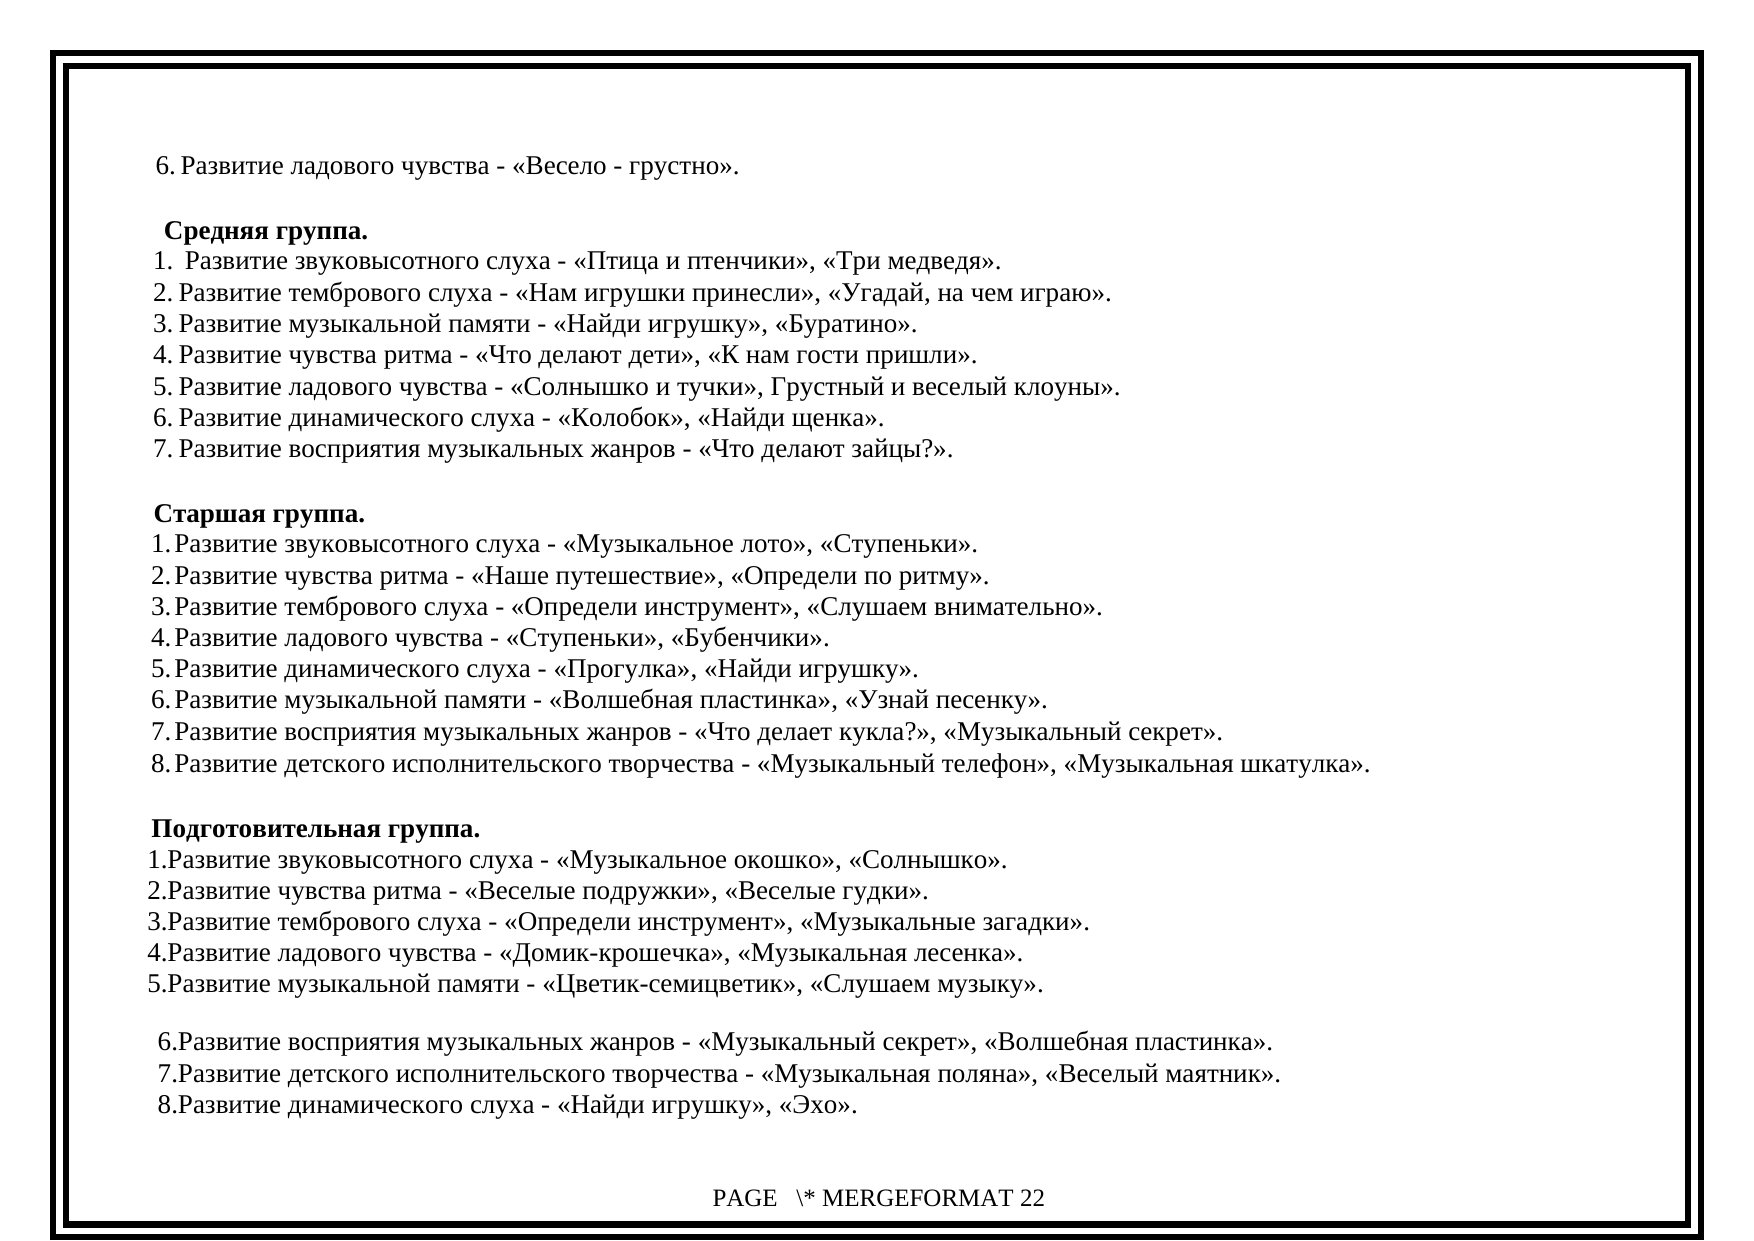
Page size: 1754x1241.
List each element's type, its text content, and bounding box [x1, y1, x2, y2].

text Средняя группа. [164, 214, 1604, 245]
text 6.Развитие восприятия музыкальных жанров - «Музыкальный секрет», «Волшебная пластинка». [157, 1026, 1604, 1057]
list Развитие чувства ритма - «Что делают дети», «К нам гости пришли». [153, 339, 1604, 370]
list Развитие музыкальной памяти - «Волшебная пластинка», «Узнай песенку». [151, 683, 1604, 714]
list Развитие тембрового слуха - «Определи инструмент», «Слушаем внимательно». [151, 590, 1604, 621]
list Развитие динамического слуха - «Колобок», «Найди щенка». [153, 401, 1604, 432]
text 1.Развитие звуковысотного слуха - «Музыкальное окошко», «Солнышко». [147, 844, 1604, 874]
text 4.Развитие ладового чувства - «Домик-крошечка», «Музыкальная лесенка». [147, 936, 1604, 968]
list Развитие тембрового слуха - «Нам игрушки принесли», «Угадай, на чем играю». [153, 276, 1604, 307]
list Развитие чувства ритма - «Наше путешествие», «Определи по ритму». [151, 559, 1604, 590]
list Развитие детского исполнительского творчества - «Музыкальный телефон», «Музыкальная шкатулка». [151, 747, 1604, 778]
text 2.Развитие чувства ритма - «Веселые подружки», «Веселые гудки». [147, 874, 1604, 905]
list Развитие звуковысотного слуха - «Птица и птенчики», «Три медведя». [153, 245, 1604, 276]
list Развитие динамического слуха - «Прогулка», «Найди игрушку». [151, 652, 1604, 683]
list Развитие ладового чувства - «Весело - грустно». [155, 149, 1604, 180]
text 5.Развитие музыкальной памяти - «Цветик-семицветик», «Слушаем музыку». [147, 968, 1604, 998]
list Развитие звуковысотного слуха - «Музыкальное лото», «Ступеньки». [151, 528, 1604, 559]
list Развитие восприятия музыкальных жанров - «Что делают зайцы?». [153, 432, 1604, 463]
text 3.Развитие тембрового слуха - «Определи инструмент», «Музыкальные загадки». [147, 905, 1604, 936]
list Развитие музыкальной памяти - «Найди игрушку», «Буратино». [153, 307, 1604, 338]
text Старшая группа. [153, 497, 1604, 528]
text 7.Развитие детского исполнительского творчества - «Музыкальная поляна», «Веселый маятник». [157, 1057, 1604, 1088]
text 8.Развитие динамического слуха - «Найди игрушку», «Эхо». [157, 1088, 1604, 1119]
list Развитие ладового чувства - «Солнышко и тучки», Грустный и веселый клоуны». [153, 370, 1604, 401]
list Развитие ладового чувства - «Ступеньки», «Бубенчики». [151, 621, 1604, 652]
text Подготовительная группа. [151, 812, 1604, 844]
list Развитие восприятия музыкальных жанров - «Что делает кукла?», «Музыкальный секрет». [151, 714, 1604, 746]
